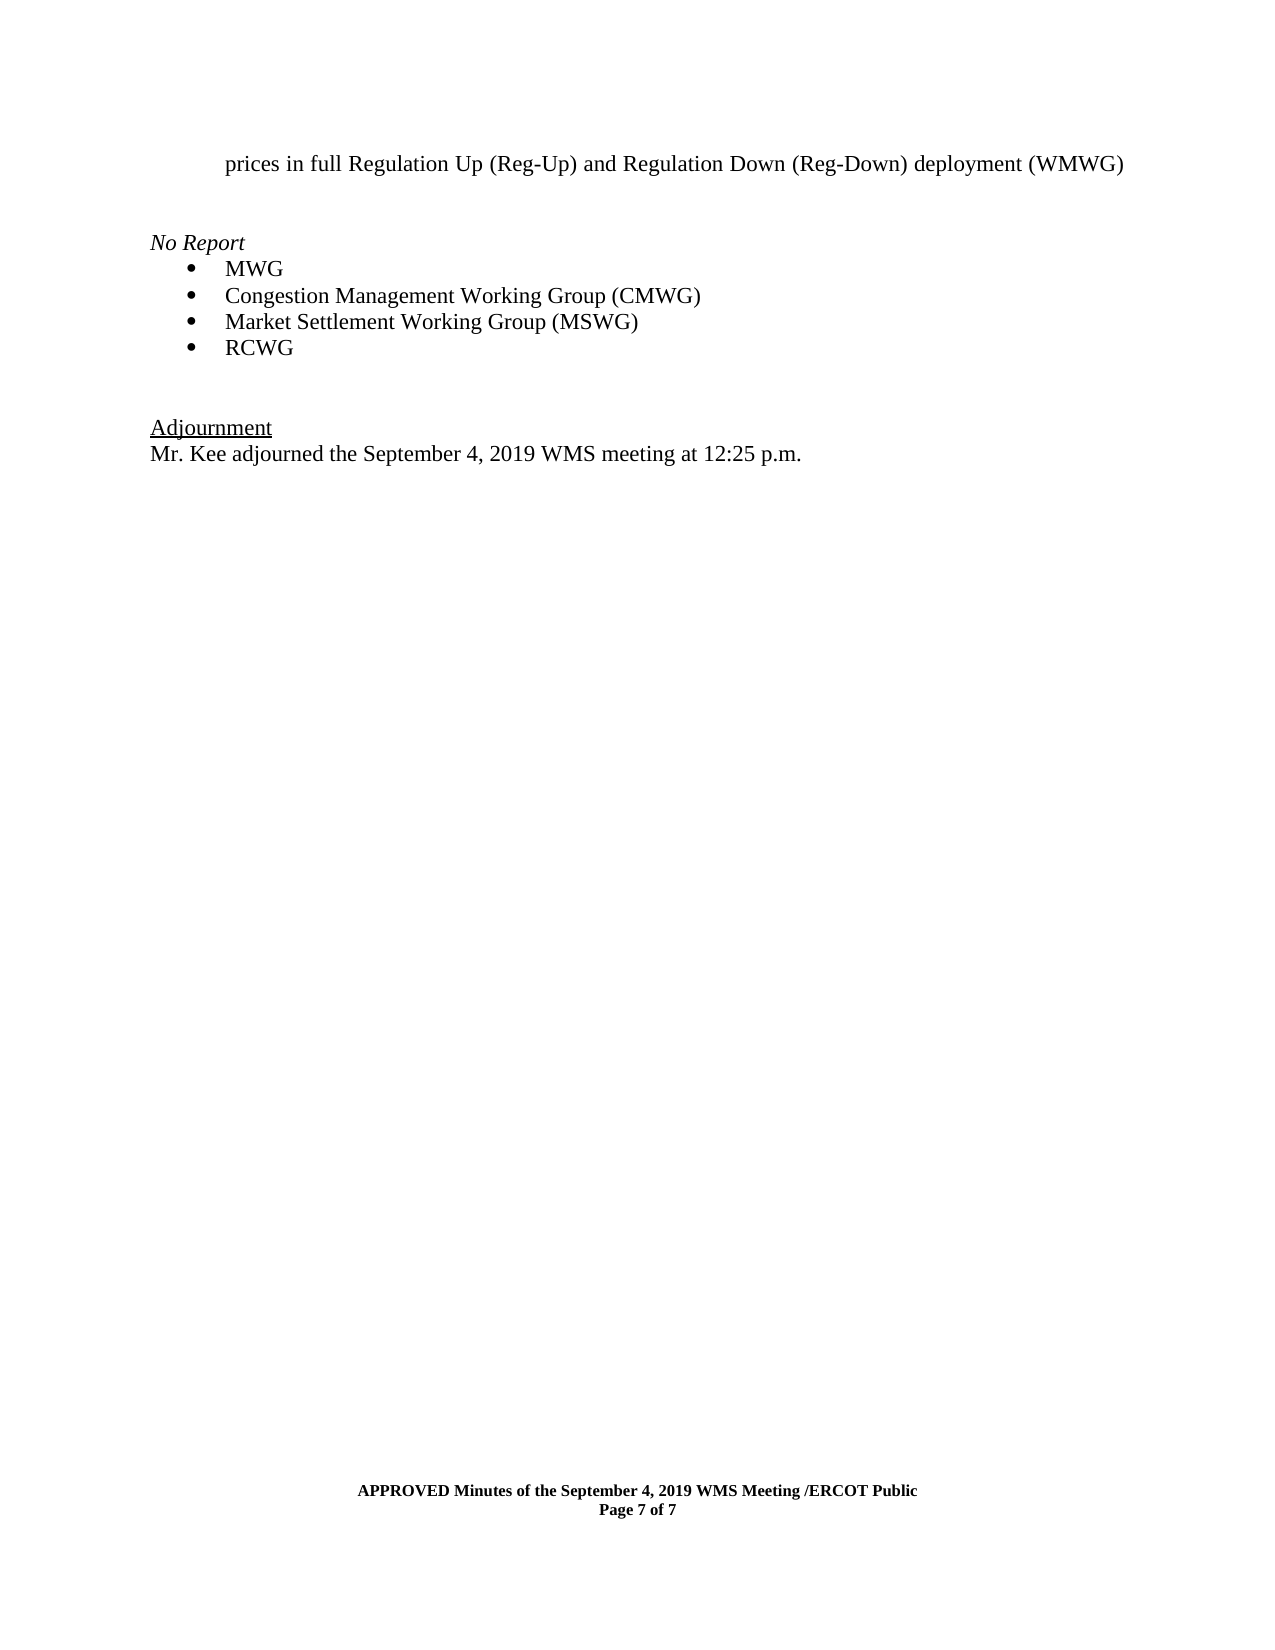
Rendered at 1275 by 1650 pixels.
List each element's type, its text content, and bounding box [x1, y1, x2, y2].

list Congestion Management Working Group (CMWG) [187, 282, 1125, 308]
text Adjournment [150, 413, 1125, 440]
text Mr. Kee adjourned the September 4, 2019 WMS meeting at 12:25 p.m. [150, 440, 1125, 466]
list Market Settlement Working Group (MSWG) [187, 308, 1125, 334]
list RCWG [187, 334, 1125, 361]
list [187, 150, 1125, 203]
list MWG [187, 255, 1125, 282]
text No Report [150, 229, 1125, 255]
